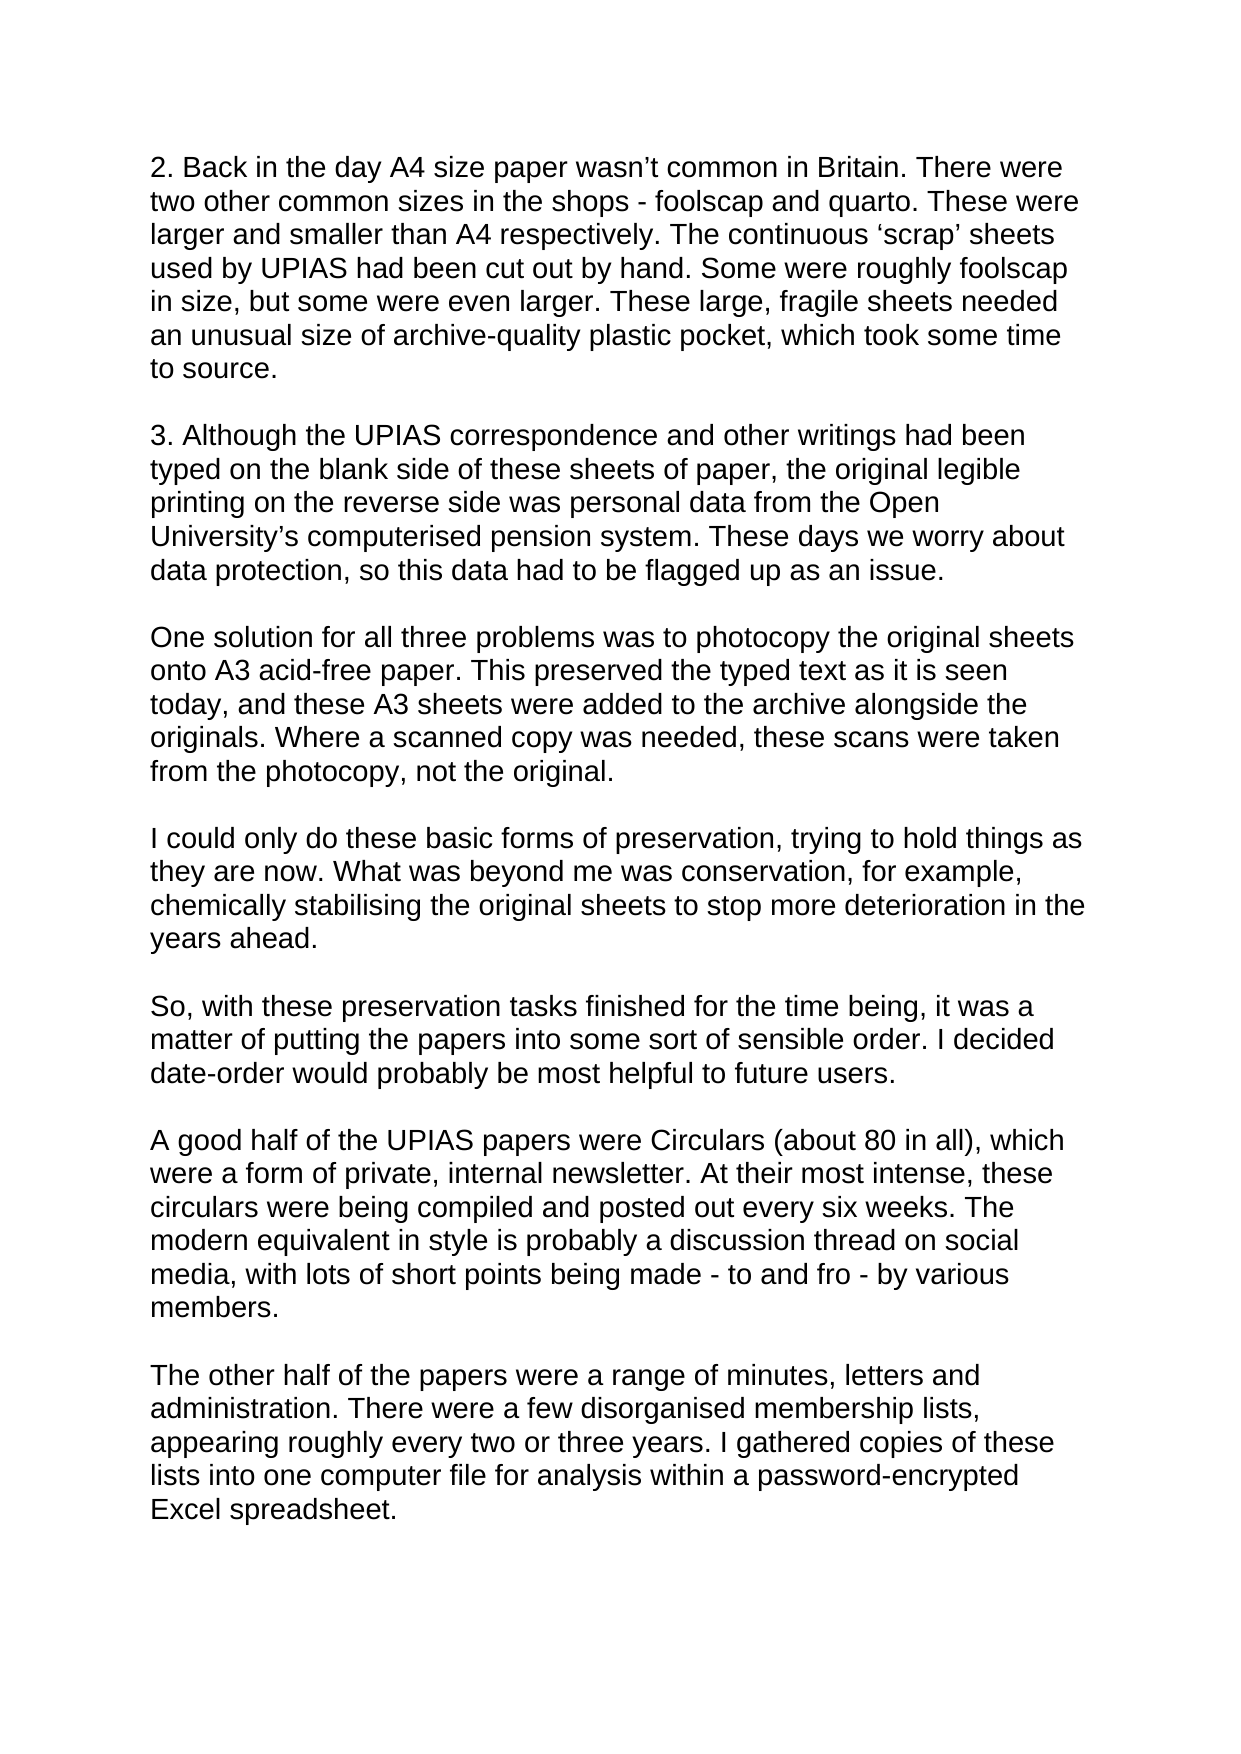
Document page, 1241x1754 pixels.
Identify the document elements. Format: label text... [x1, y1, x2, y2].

text So, with these preservation tasks finished for the time being, it was a matter of putting the papers into some sort of sensible order. I decided date-order would probably be most helpful to future users. [150, 988, 1090, 1089]
text The other half of the papers were a range of minutes, letters and administration. There were a few disorganised membership lists, appearing roughly every two or three years. I gathered copies of these lists into one computer file for analysis within a password-encrypted Excel spreadsheet. [150, 1357, 1090, 1525]
text 3. Although the UPIAS correspondence and other writings had been typed on the blank side of these sheets of paper, the original legible printing on the reverse side was personal data from the Open University’s computerised pension system. These days we worry about data protection, so this data had to be flagged up as an issue. [150, 418, 1090, 586]
text I could only do these basic forms of preservation, trying to hold things as they are now. What was beyond me was conservation, for example, chemically stabilising the original sheets to stop more deterioration in the years ahead. [150, 821, 1090, 955]
text 2. Back in the day A4 size paper wasn’t common in Britain. There were two other common sizes in the shops - foolscap and quarto. These were larger and smaller than A4 respectively. The continuous ‘scrap’ sheets used by UPIAS had been cut out by hand. Some were roughly foolscap in size, but some were even larger. These large, fragile sheets needed an unusual size of archive-quality plastic pocket, which took some time to source. [150, 150, 1090, 385]
text A good half of the UPIAS papers were Circulars (about 80 in all), which were a form of private, internal newsletter. At their most intense, these circulars were being compiled and posted out every six weeks. The modern equivalent in style is probably a discussion thread on social media, with lots of short points being made - to and fro - by various members. [150, 1123, 1090, 1324]
text One solution for all three problems was to photocopy the original sheets onto A3 acid-free paper. This preserved the typed text as it is seen today, and these A3 sheets were added to the archive alongside the originals. Where a scanned copy was needed, these scans were taken from the photocopy, not the original. [150, 619, 1090, 787]
